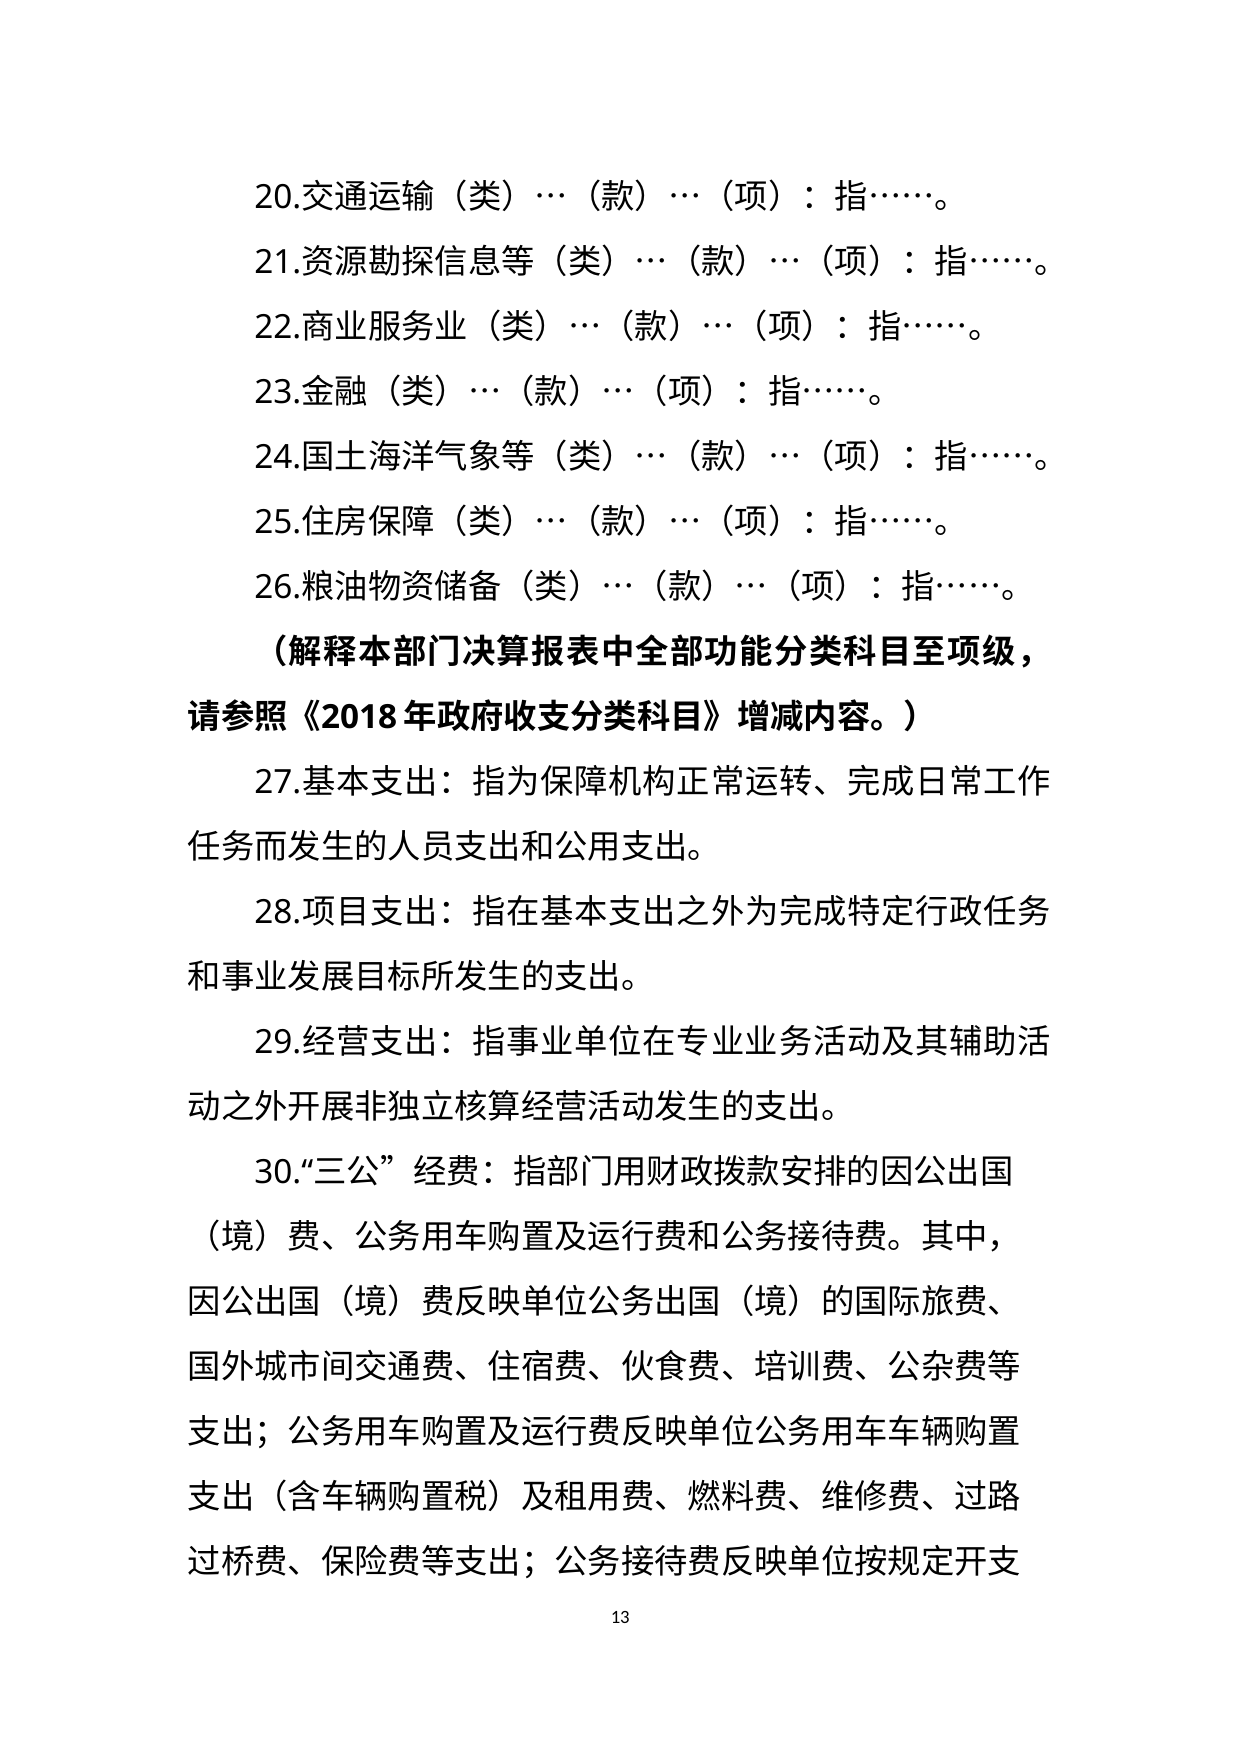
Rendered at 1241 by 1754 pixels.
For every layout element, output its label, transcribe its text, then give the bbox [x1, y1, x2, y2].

text 29.经营支出：指事业单位在专业业务活动及其辅助活动之外开展非独立核算经营活动发生的支出。 [187, 1007, 1053, 1137]
text 24.国土海洋气象等（类）…（款）…（项）：指……。 [187, 422, 1053, 487]
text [187, 1137, 1053, 1592]
text 28.项目支出：指在基本支出之外为完成特定行政任务和事业发展目标所发生的支出。 [187, 877, 1053, 1007]
text 22.商业服务业（类）…（款）…（项）：指……。 [187, 292, 1053, 357]
text （解释本部门决算报表中全部功能分类科目至项级，请参照《2018年政府收支分类科目》增减内容。） [187, 617, 1053, 747]
text 26.粮油物资储备（类）…（款）…（项）：指……。 [187, 552, 1053, 617]
text 25.住房保障（类）…（款）…（项）：指……。 [187, 487, 1053, 552]
text 27.基本支出：指为保障机构正常运转、完成日常工作任务而发生的人员支出和公用支出。 [187, 747, 1053, 877]
text 21.资源勘探信息等（类）…（款）…（项）：指……。 [187, 227, 1053, 292]
text 23.金融（类）…（款）…（项）：指……。 [187, 357, 1053, 422]
text 20.交通运输（类）…（款）…（项）：指……。 [187, 162, 1053, 227]
